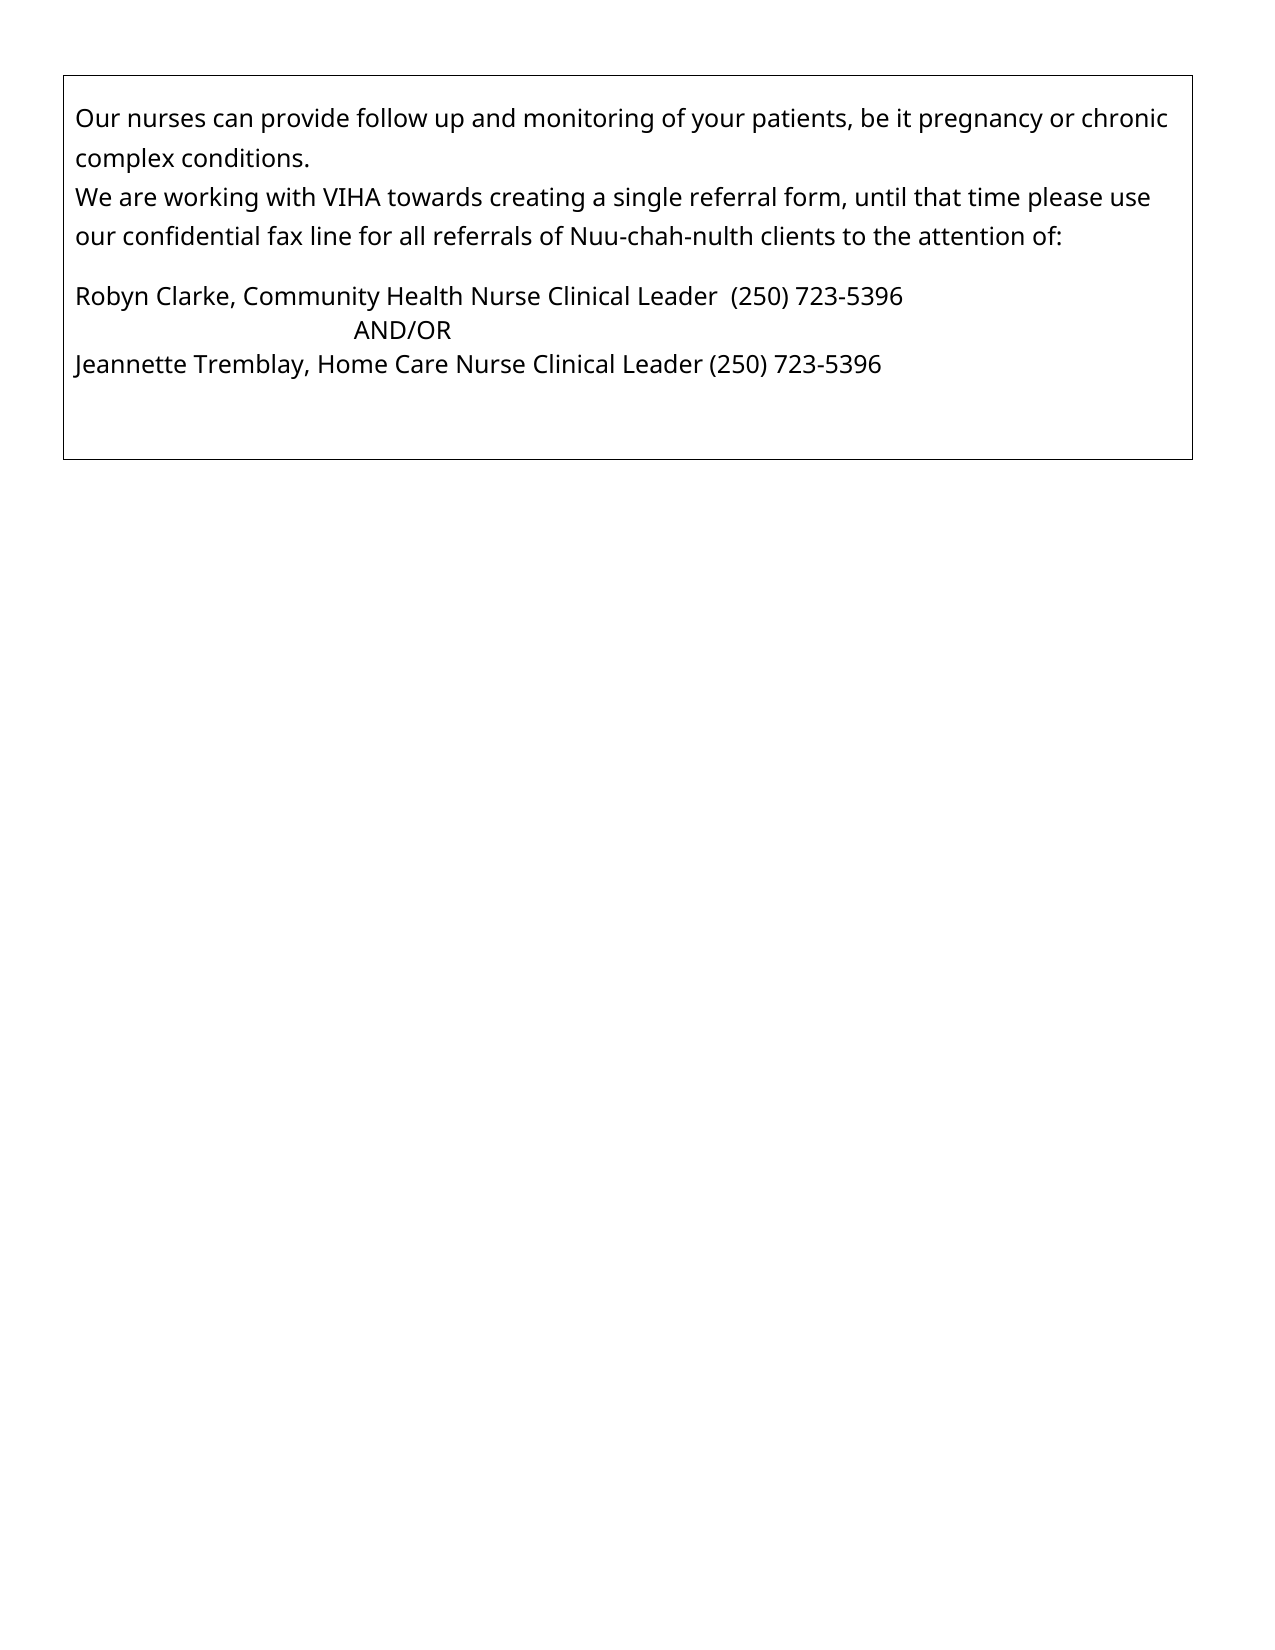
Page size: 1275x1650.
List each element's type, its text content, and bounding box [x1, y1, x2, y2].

table_cell Our nurses can provide follow up and monitoring of your patients, be it pregnancy or chronic complex conditions. We are working with VIHA towards creating a single referral form, until that time please use our confidential fax line for all referrals of Nuu-chah-nulth clients to the attention of: Robyn Clarke, Community Health Nurse Clinical Leader (250) 723-5396 AND/OR Jeannette Tremblay, Home Care Nurse Clinical Leader (250) 723-5396 [64, 76, 1192, 459]
